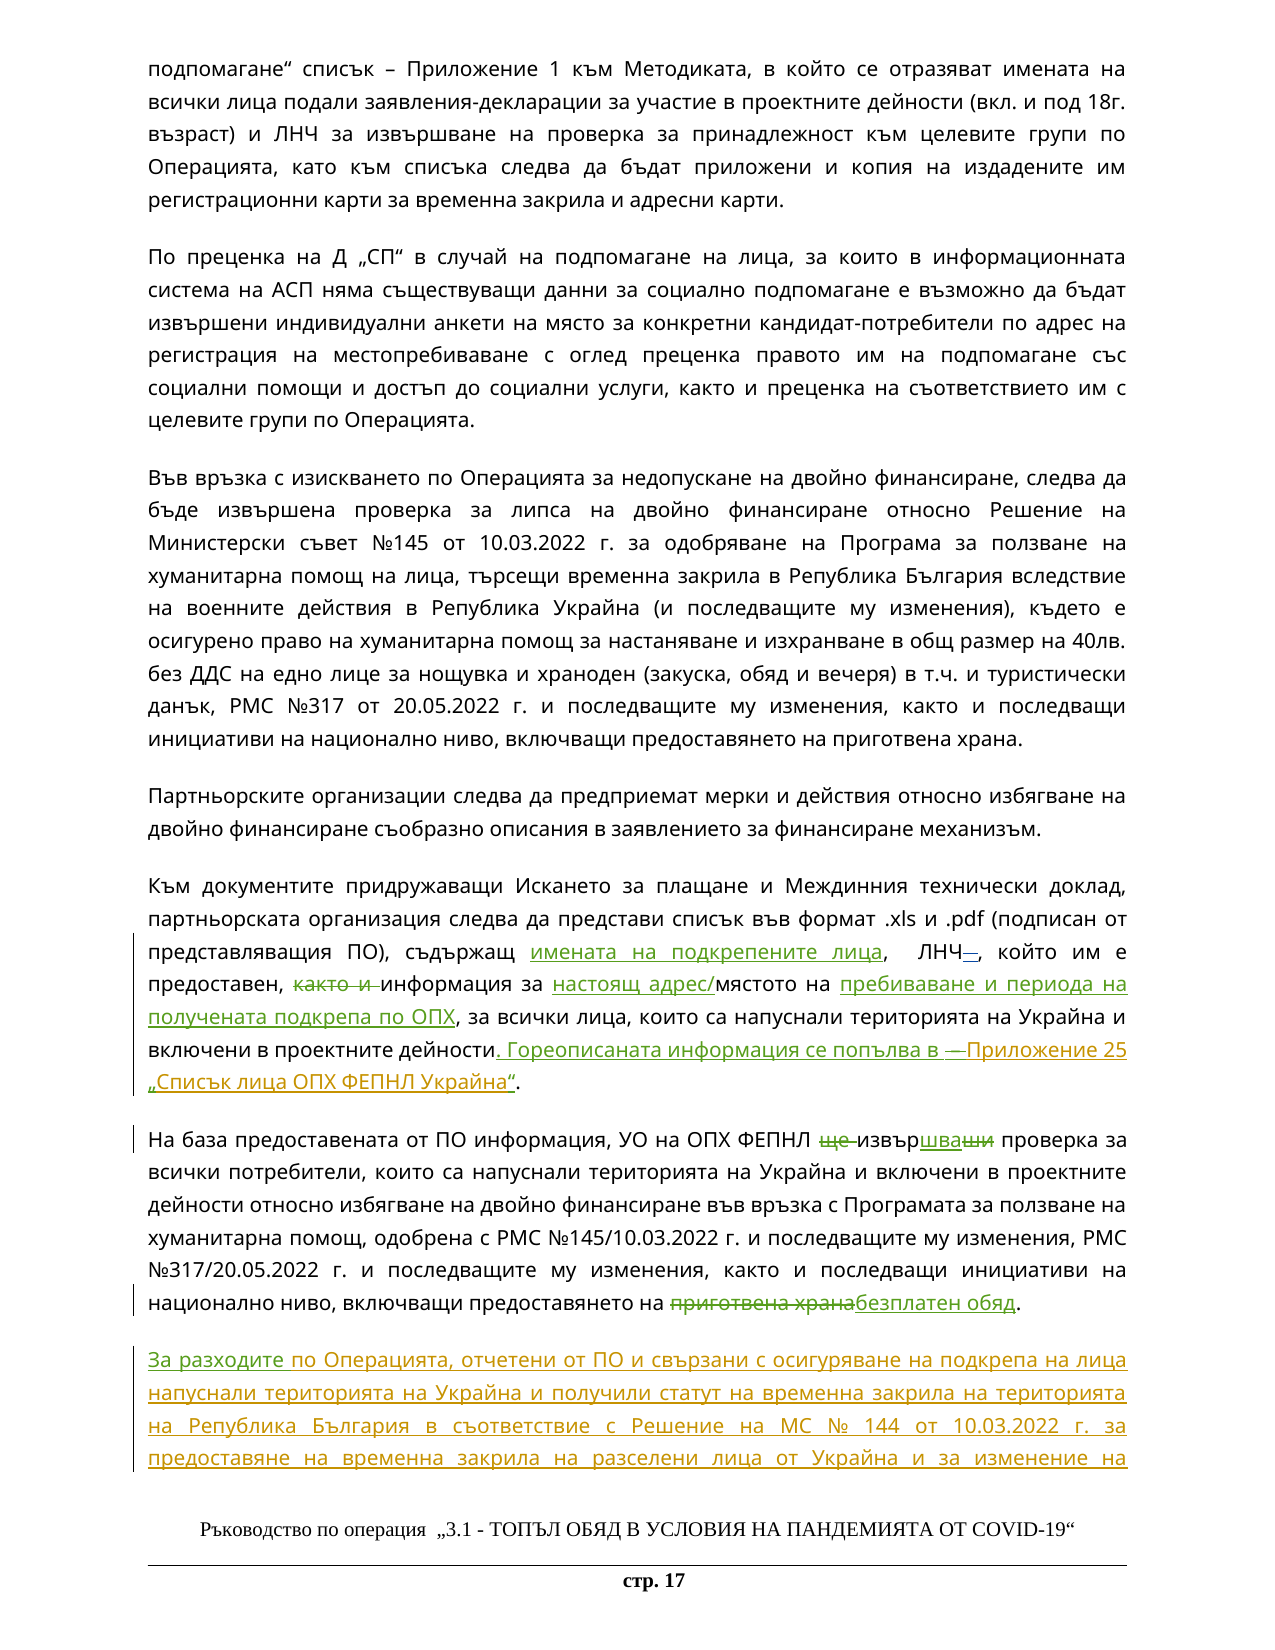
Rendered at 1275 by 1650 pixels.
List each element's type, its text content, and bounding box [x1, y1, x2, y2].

text На база предоставената от ПО информация, УО на ОПХ ФЕПНЛ извър проверка за всички потребители, които са напуснали територията на Украйна и включени в проектните дейности относно избягване на двойно финансиране във връзка с Програмата за ползване на хуманитарна помощ, одобрена с РМС №145/10.03.2022 г. и последващите му изменения, РМС №317/20.05.2022 г. и последващите му изменения, както и последващи инициативи на национално ниво, включващи предоставянето на . [148, 1125, 1127, 1316]
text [148, 54, 1127, 213]
text Във връзка с изискването по Операцията за недопускане на двойно финансиране, следва да бъде извършена проверка за липса на двойно финансиране относно Решение на Министерски съвет №145 от 10.03.2022 г. за одобряване на Програма за ползване на хуманитарна помощ на лица, търсещи временна закрила в Република България вследствие на военните действия в Република Украйна (и последващите му изменения), където е осигурено право на хуманитарна помощ за настаняване и изхранване в общ размер на 40лв. без ДДС на едно лице за нощувка и храноден (закуска, обяд и вечеря) в т.ч. и туристически данък, РМС №317 от 20.05.2022 г. и последващите му изменения, както и последващи инициативи на национално ниво, включващи предоставянето на приготвена храна. [148, 463, 1127, 752]
text Партньорските организации следва да предприемат мерки и действия относно избягване на двойно финансиране съобразно описания в заявлението за финансиране механизъм. [148, 781, 1127, 842]
text По преценка на Д „СП“ в случай на подпомагане на лица, за които в информационната система на АСП няма съществуващи данни за социално подпомагане е възможно да бъдат извършени индивидуални анкети на място за конкретни кандидат-потребители по адрес на регистрация на местопребиваване с оглед преценка правото им на подпомагане със социални помощи и достъп до социални услуги, както и преценка на съответствието им с целевите групи по Операцията. [148, 242, 1127, 434]
text Към документите придружаващи Искането за плащане и Междинния технически доклад, партньорската организация следва да представи списък във формат .xls и .pdf (подписан от представляващия ПО), съдържащ , ЛНЧ, който им е предоставен, информация за мястото на , за всички лица, които са напуснали територията на Украйна и включени в проектните дейности. [148, 872, 1127, 1096]
